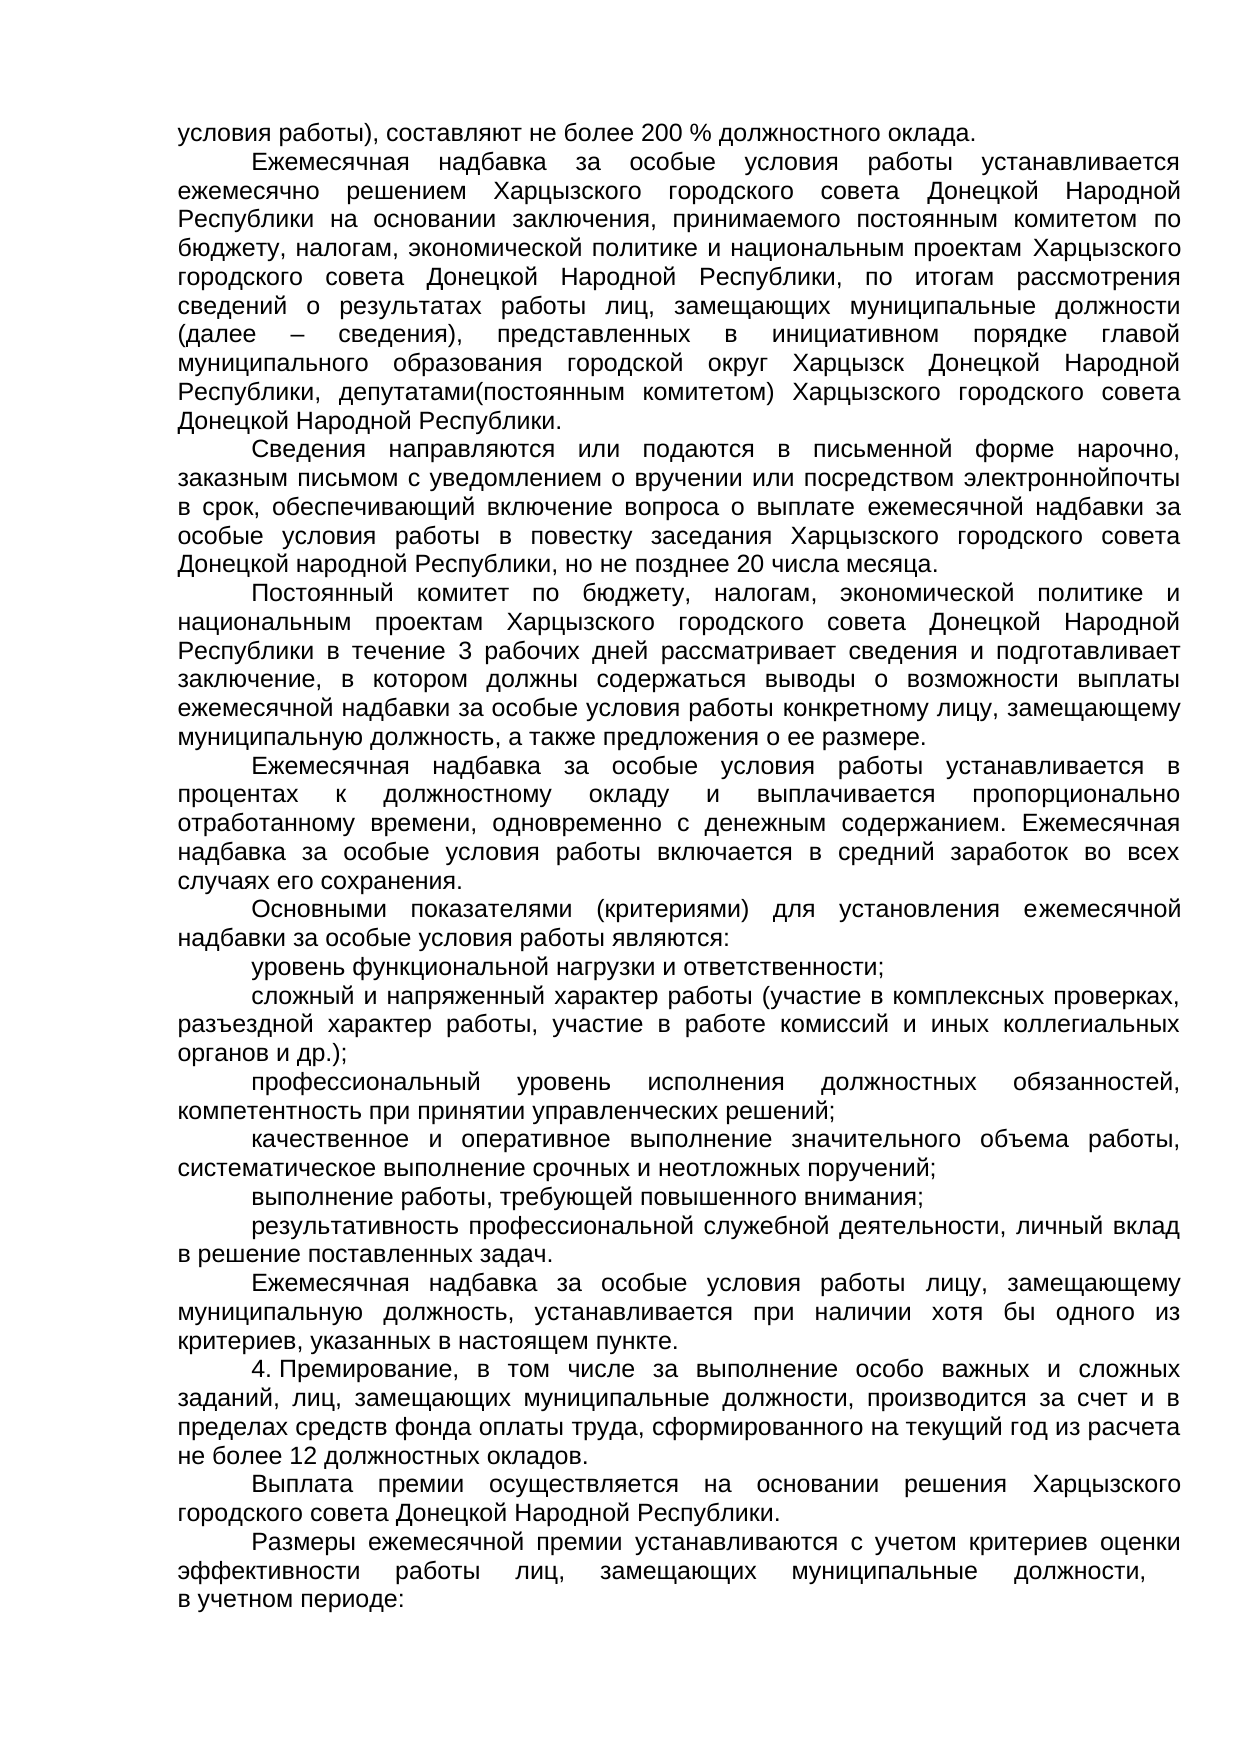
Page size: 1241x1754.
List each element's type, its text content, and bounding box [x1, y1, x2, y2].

text Ежемесячная надбавка за особые условия работы устанавливается в процентах к должностному окладу и выплачивается пропорционально отработанному времени, одновременно с денежным содержанием. Ежемесячная надбавка за особые условия работы включается в средний заработок во всех случаях его сохранения. [177, 751, 1181, 894]
text результативность профессиональной служебной деятельности, личный вклад в решение поставленных задач. [177, 1211, 1181, 1268]
text качественное и оперативное выполнение значительного объема работы, систематическое выполнение срочных и неотложных поручений; [177, 1124, 1181, 1182]
text Сведения направляются или подаются в письменной форме нарочно, заказным письмом с уведомлением о вручении или посредством электроннойпочты в срок, обеспечивающий включение вопроса о выплате ежемесячной надбавки за особые условия работы в повестку заседания Харцызского городского совета Донецкой народной Республики, но не позднее 20 числа месяца. [177, 434, 1181, 578]
text выполнение работы, требующей повышенного внимания; [177, 1182, 1181, 1211]
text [177, 118, 1181, 147]
text 4. Премирование, в том числе за выполнение особо важных и сложных заданий, лиц, замещающих муниципальные должности, производится за счет и в пределах средств фонда оплаты труда, сформированного на текущий год из расчета не более 12 должностных окладов. [177, 1354, 1181, 1469]
text Выплата премии осуществляется на основании решения Харцызского городского совета Донецкой Народной Республики. [177, 1469, 1181, 1527]
text сложный и напряженный характер работы (участие в комплексных проверках, разъездной характер работы, участие в работе комиссий и иных коллегиальных органов и др.); [177, 981, 1181, 1067]
text Ежемесячная надбавка за особые условия работы лицу, замещающему муниципальную должность, устанавливается при наличии хотя бы одного из критериев, указанных в настоящем пункте. [177, 1268, 1181, 1354]
text профессиональный уровень исполнения должностных обязанностей, компетентность при принятии управленческих решений; [177, 1067, 1181, 1124]
text Постоянный комитет по бюджету, налогам, экономической политике и национальным проектам Харцызского городского совета Донецкой Народной Республики в течение 3 рабочих дней рассматривает сведения и подготавливает заключение, в котором должны содержаться выводы о возможности выплаты ежемесячной надбавки за особые условия работы конкретному лицу, замещающему муниципальную должность, а также предложения о ее размере. [177, 578, 1181, 751]
text Основными показателями (критериями) для установления ежемесячной надбавки за особые условия работы являются: [177, 894, 1181, 952]
text уровень функциональной нагрузки и ответственности; [177, 952, 1181, 981]
text Ежемесячная надбавка за особые условия работы устанавливается ежемесячно решением Харцызского городского совета Донецкой Народной Республики на основании заключения, принимаемого постоянным комитетом по бюджету, налогам, экономической политике и национальным проектам Харцызского городского совета Донецкой Народной Республики, по итогам рассмотрения сведений о результатах работы лиц, замещающих муниципальные должности (далее – сведения), представленных в инициативном порядке главой муниципального образования городской округ Харцызск Донецкой Народной Республики, депутатами(постоянным комитетом) Харцызского городского совета Донецкой Народной Республики. [177, 147, 1181, 434]
text Размеры ежемесячной премии устанавливаются с учетом критериев оценки эффективности работы лиц, замещающих муниципальные должности, в учетном периоде: [177, 1527, 1181, 1613]
